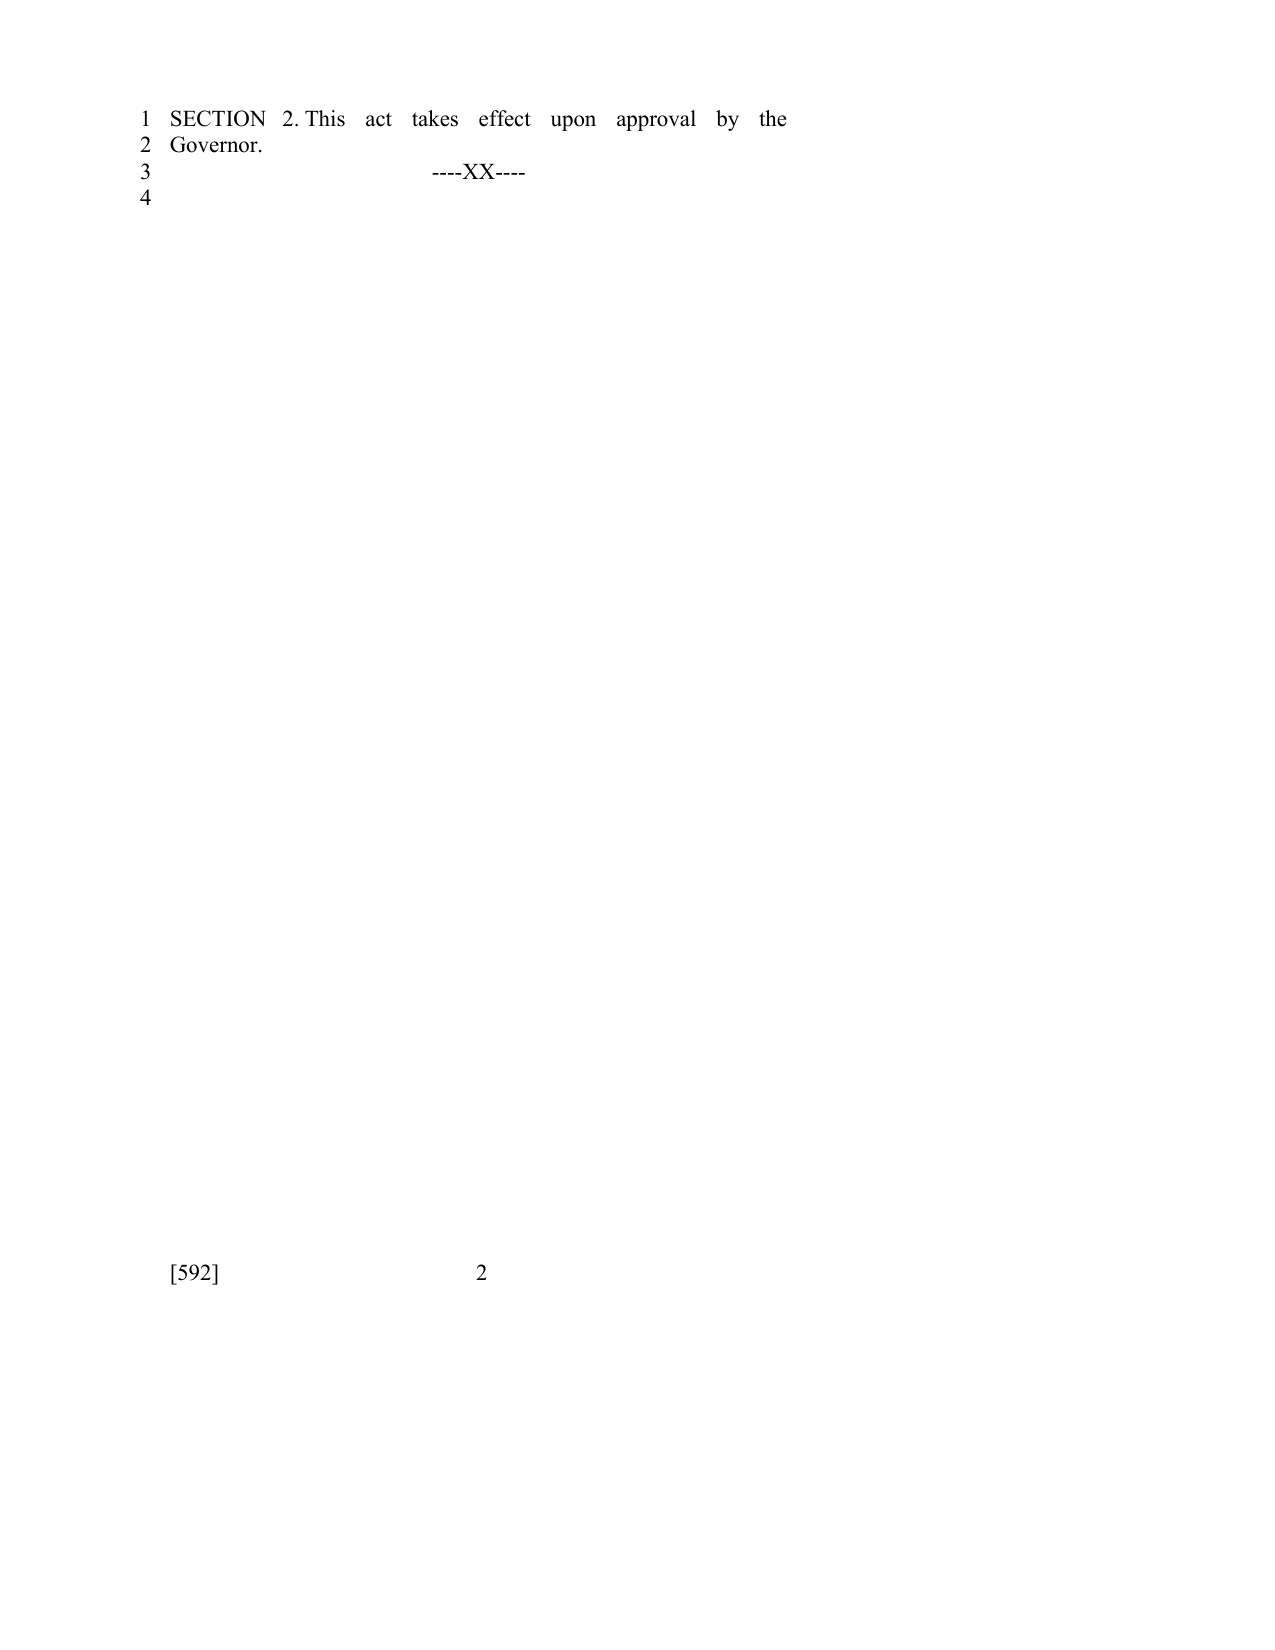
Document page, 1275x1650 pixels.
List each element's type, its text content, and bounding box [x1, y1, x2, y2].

text SECTION 2. This act takes effect upon approval by the Governor. [169, 105, 787, 158]
text ----XX---- [169, 158, 787, 184]
